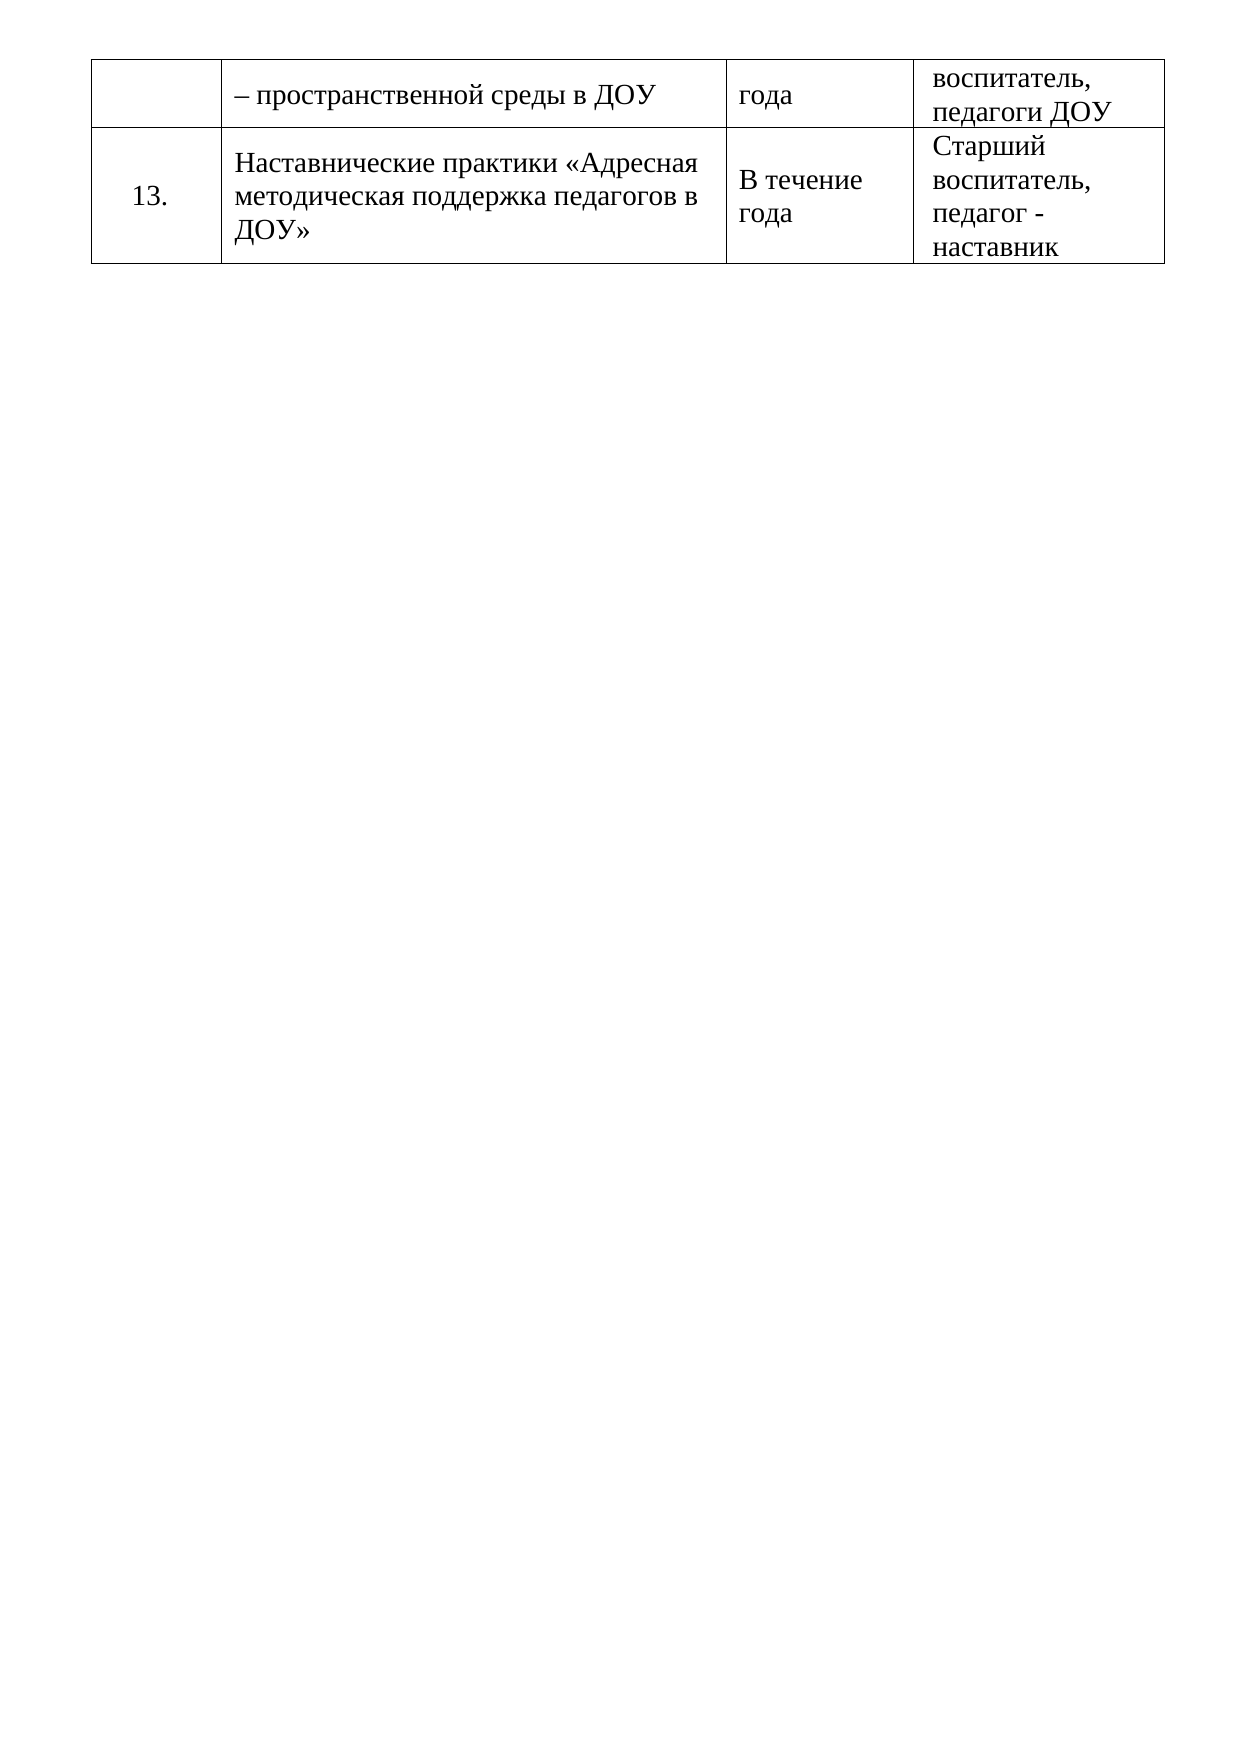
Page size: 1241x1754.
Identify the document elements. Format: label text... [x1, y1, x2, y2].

table_cell Старший воспитатель, педагог - наставник [914, 128, 1164, 262]
table_cell [92, 60, 221, 127]
table_cell В течение года [727, 60, 913, 127]
table_cell В течение года [727, 128, 913, 262]
table_cell [92, 128, 221, 262]
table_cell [914, 60, 1164, 127]
table_cell Наставнические практики «Адресная методическая поддержка педагогов в ДОУ» [222, 128, 726, 262]
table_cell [222, 60, 726, 127]
